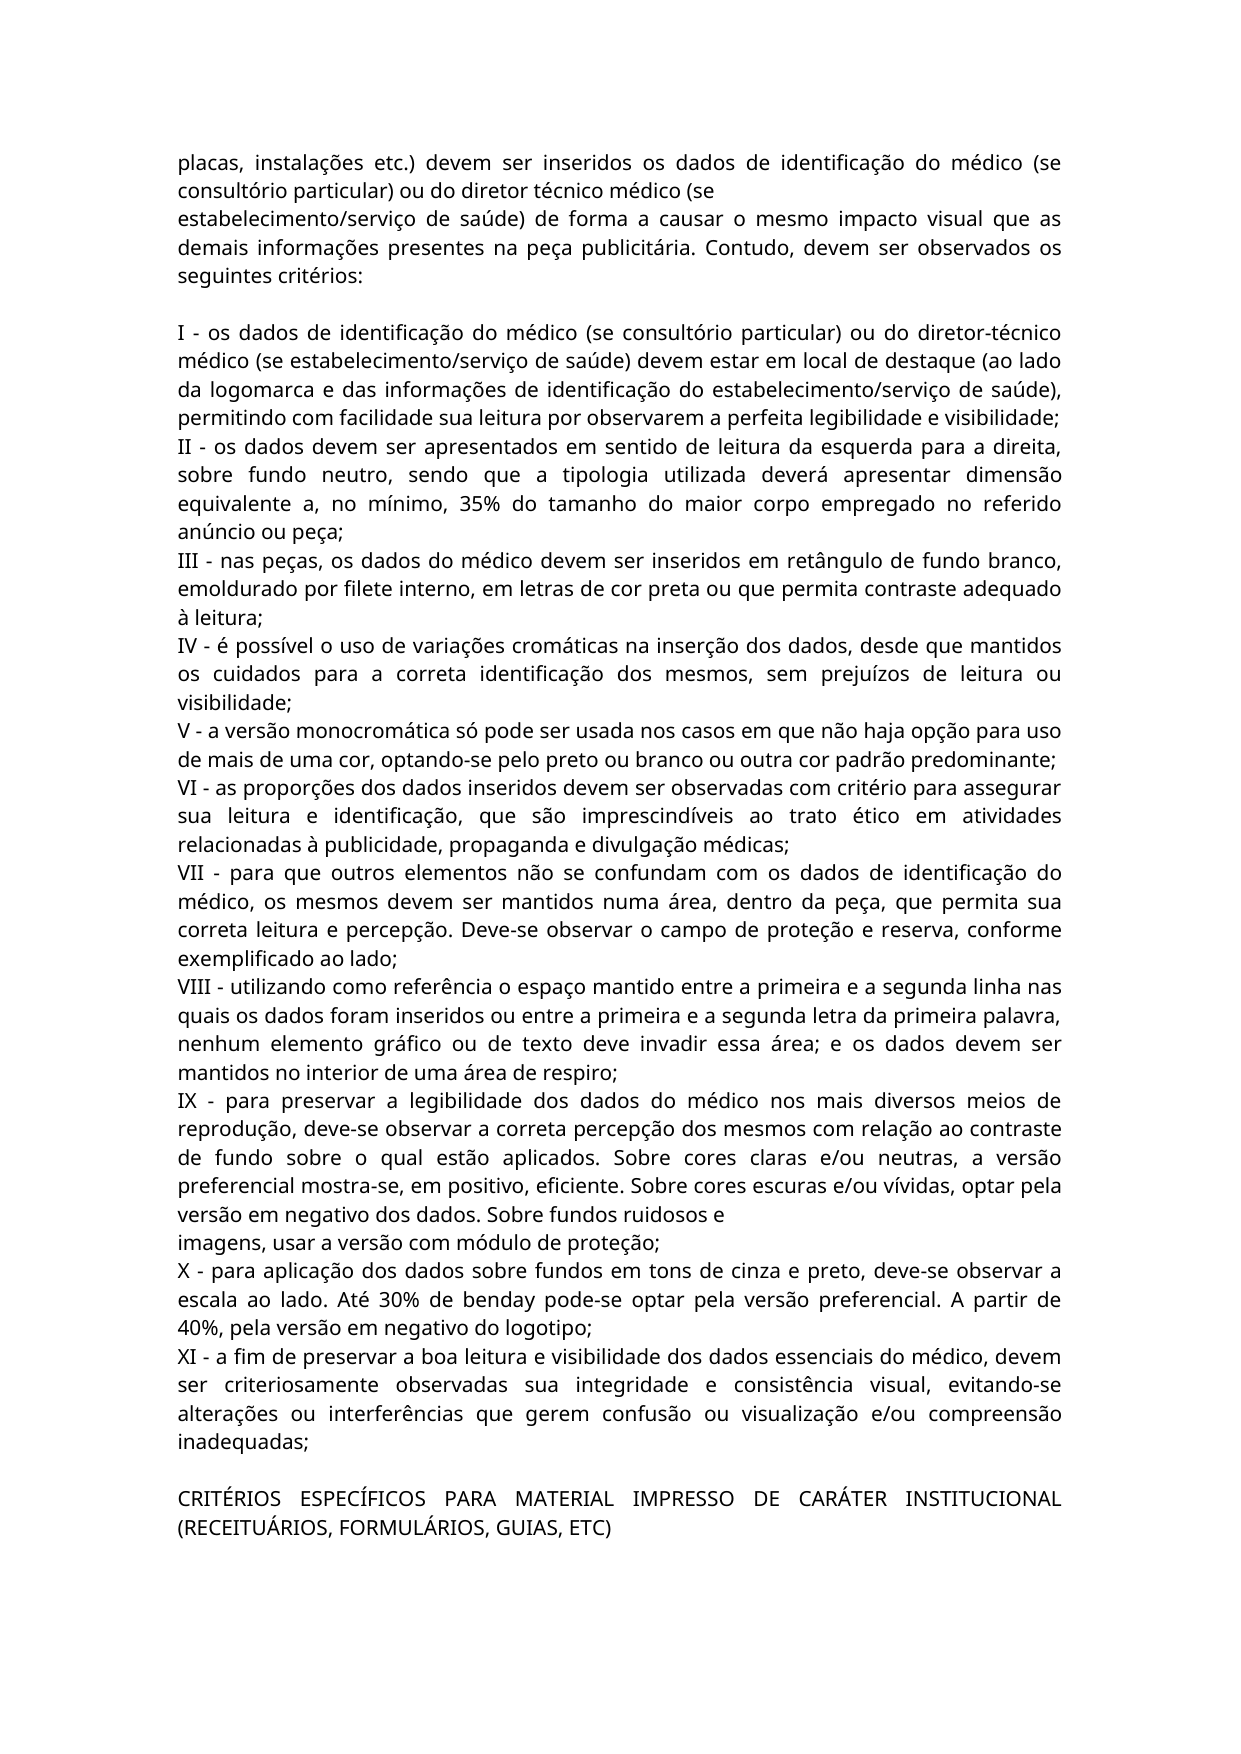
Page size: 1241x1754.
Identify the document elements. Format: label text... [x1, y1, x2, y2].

text VI - as proporções dos dados inseridos devem ser observadas com critério para assegurar sua leitura e identificação, que são imprescindíveis ao trato ético em atividades relacionadas à publicidade, propaganda e divulgação médicas; [177, 773, 1063, 858]
text VII - para que outros elementos não se confundam com os dados de identificação do médico, os mesmos devem ser mantidos numa área, dentro da peça, que permita sua correta leitura e percepção. Deve-se observar o campo de proteção e reserva, conforme exemplificado ao lado; [177, 858, 1063, 972]
text X - para aplicação dos dados sobre fundos em tons de cinza e preto, deve-se observar a escala ao lado. Até 30% de benday pode-se optar pela versão preferencial. A partir de 40%, pela versão em negativo do logotipo; [177, 1257, 1063, 1342]
text II - os dados devem ser apresentados em sentido de leitura da esquerda para a direita, sobre fundo neutro, sendo que a tipologia utilizada deverá apresentar dimensão equivalente a, no mínimo, 35% do tamanho do maior corpo empregado no referido anúncio ou peça; [177, 432, 1063, 546]
text imagens, usar a versão com módulo de proteção; [177, 1228, 1063, 1257]
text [177, 148, 1063, 204]
text IV - é possível o uso de variações cromáticas na inserção dos dados, desde que mantidos os cuidados para a correta identificação dos mesmos, sem prejuízos de leitura ou visibilidade; [177, 631, 1063, 716]
text VIII - utilizando como referência o espaço mantido entre a primeira e a segunda linha nas quais os dados foram inseridos ou entre a primeira e a segunda letra da primeira palavra, nenhum elemento gráfico ou de texto deve invadir essa área; e os dados devem ser mantidos no interior de uma área de respiro; [177, 972, 1063, 1086]
text CRITÉRIOS ESPECÍFICOS PARA MATERIAL IMPRESSO DE CARÁTER INSTITUCIONAL (RECEITUÁRIOS, FORMULÁRIOS, GUIAS, ETC) [177, 1484, 1063, 1541]
text I - os dados de identificação do médico (se consultório particular) ou do diretor-técnico médico (se estabelecimento/serviço de saúde) devem estar em local de destaque (ao lado da logomarca e das informações de identificação do estabelecimento/serviço de saúde), permitindo com facilidade sua leitura por observarem a perfeita legibilidade e visibilidade; [177, 318, 1063, 432]
text XI - a fim de preservar a boa leitura e visibilidade dos dados essenciais do médico, devem ser criteriosamente observadas sua integridade e consistência visual, evitando-se alterações ou interferências que gerem confusão ou visualização e/ou compreensão inadequadas; [177, 1342, 1063, 1456]
text V - a versão monocromática só pode ser usada nos casos em que não haja opção para uso de mais de uma cor, optando-se pelo preto ou branco ou outra cor padrão predominante; [177, 716, 1063, 773]
text IX - para preservar a legibilidade dos dados do médico nos mais diversos meios de reprodução, deve-se observar a correta percepção dos mesmos com relação ao contraste de fundo sobre o qual estão aplicados. Sobre cores claras e/ou neutras, a versão preferencial mostra-se, em positivo, eficiente. Sobre cores escuras e/ou vívidas, optar pela versão em negativo dos dados. Sobre fundos ruidosos e [177, 1086, 1063, 1228]
text estabelecimento/serviço de saúde) de forma a causar o mesmo impacto visual que as demais informações presentes na peça publicitária. Contudo, devem ser observados os seguintes critérios: [177, 204, 1063, 290]
text III - nas peças, os dados do médico devem ser inseridos em retângulo de fundo branco, emoldurado por filete interno, em letras de cor preta ou que permita contraste adequado à leitura; [177, 546, 1063, 631]
